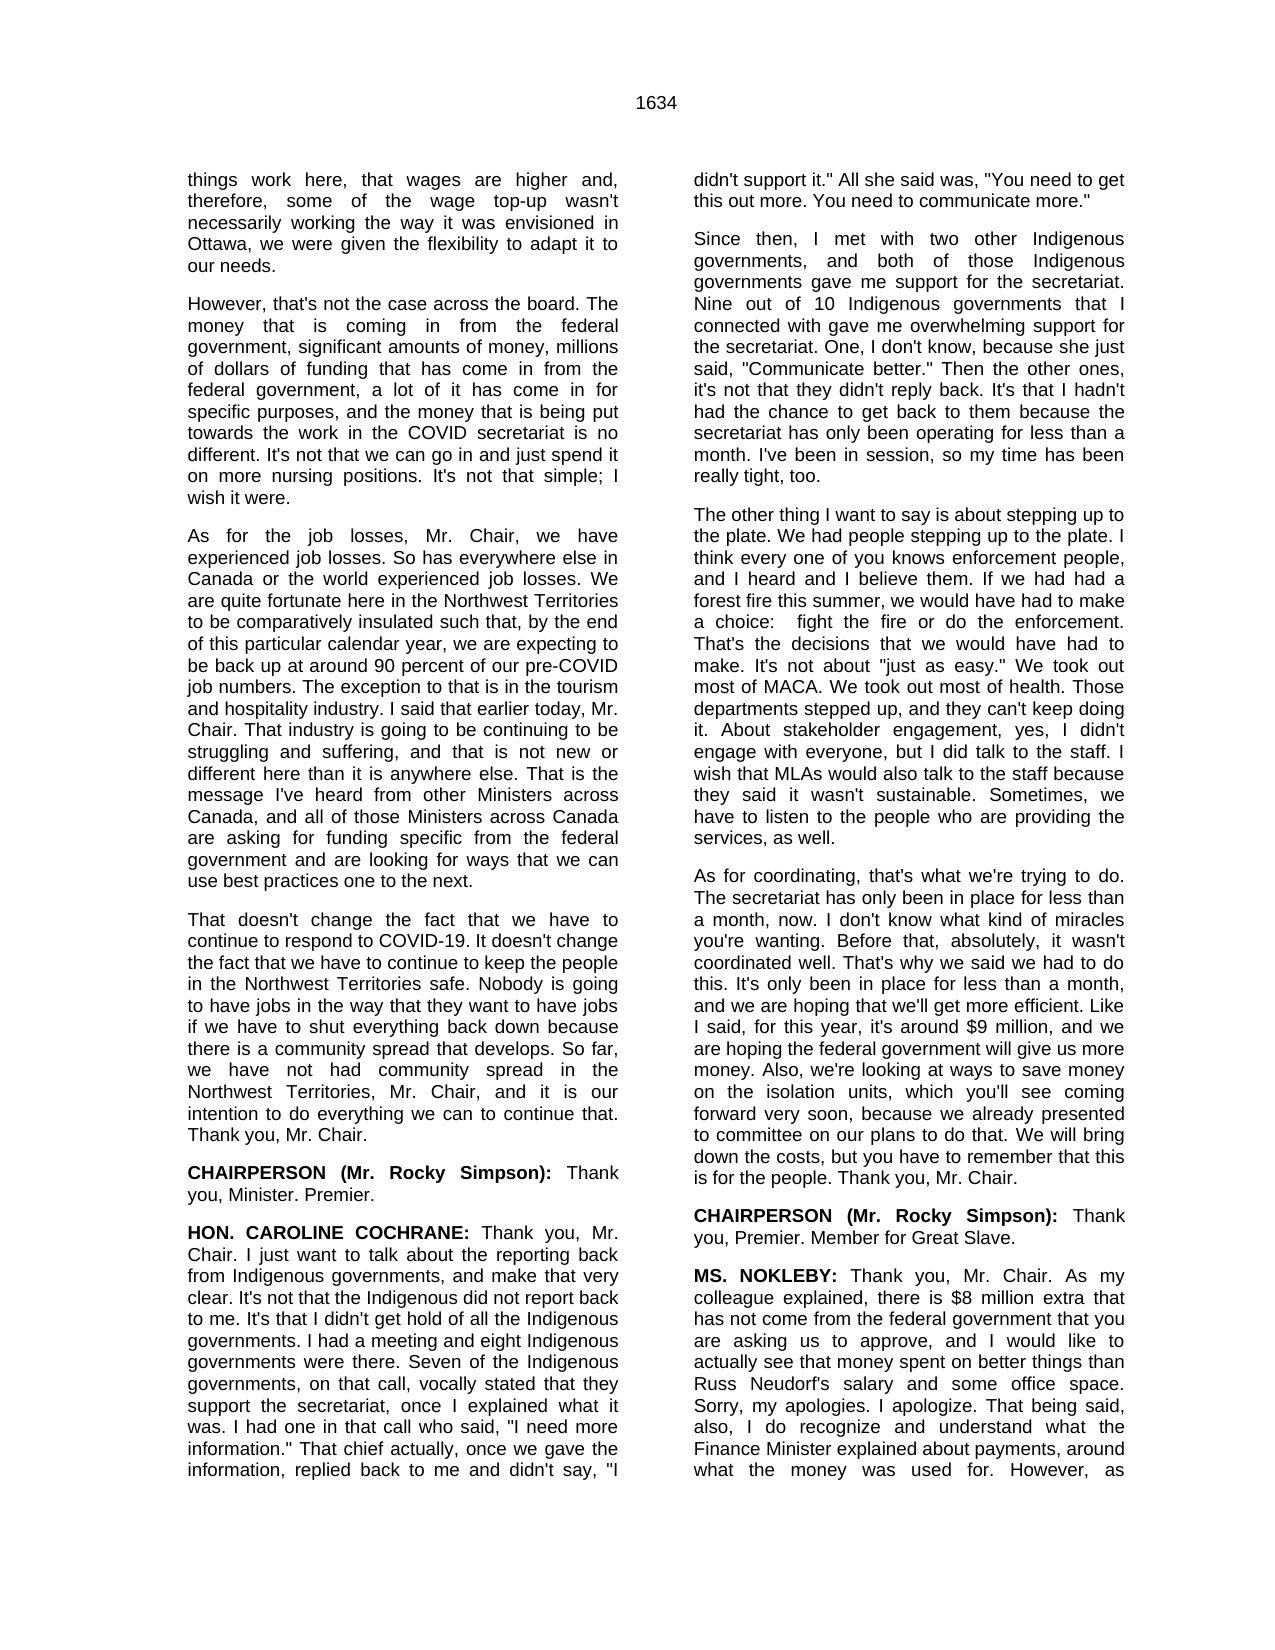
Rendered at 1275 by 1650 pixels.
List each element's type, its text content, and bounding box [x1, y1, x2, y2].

text HON. CAROLINE COCHRANE: Thank you, Mr. Chair. I just want to talk about the reporting back from Indigenous governments, and make that very clear. It's not that the Indigenous did not report back to me. It's that I didn't get hold of all the Indigenous governments. I had a meeting and eight Indigenous governments were there. Seven of the Indigenous governments, on that call, vocally stated that they support the secretariat, once I explained what it was. I had one in that call who said, "I need more information." That chief actually, once we gave the information, replied back to me and didn't say, "I didn't support it." All she said was, "You need to get this out more. You need to communicate more." [187, 1222, 619, 1481]
text CHAIRPERSON (Mr. Rocky Simpson): Thank you, Premier. Member for Great Slave. [694, 1205, 1125, 1248]
text As for the job losses, Mr. Chair, we have experienced job losses. So has everywhere else in Canada or the world experienced job losses. We are quite fortunate here in the Northwest Territories to be comparatively insulated such that, by the end of this particular calendar year, we are expecting to be back up at around 90 percent of our pre-COVID job numbers. The exception to that is in the tourism and hospitality industry. I said that earlier today, Mr. Chair. That industry is going to be continuing to be struggling and suffering, and that is not new or different here than it is anywhere else. That is the message I've heard from other Ministers across Canada, and all of those Ministers across Canada are asking for funding specific from the federal government and are looking for ways that we can use best practices one to the next. [187, 525, 619, 892]
text The other thing I want to say is about stepping up to the plate. We had people stepping up to the plate. I think every one of you knows enforcement people, and I heard and I believe them. If we had had a forest fire this summer, we would have had to make a choice: fight the fire or do the enforcement. That's the decisions that we would have had to make. It's not about "just as easy." We took out most of MACA. We took out most of health. Those departments stepped up, and they can't keep doing it. About stakeholder engagement, yes, I didn't engage with everyone, but I did talk to the staff. I wish that MLAs would also talk to the staff because they said it wasn't sustainable. Sometimes, we have to listen to the people who are providing the services, as well. [694, 503, 1125, 848]
text That doesn't change the fact that we have to continue to respond to COVID-19. It doesn't change the fact that we have to continue to keep the people in the Northwest Territories safe. Nobody is going to have jobs in the way that they want to have jobs if we have to shut everything back down because there is a community spread that develops. So far, we have not had community spread in the Northwest Territories, Mr. Chair, and it is our intention to do everything we can to continue that. Thank you, Mr. Chair. [187, 908, 619, 1146]
text As for coordinating, that's what we're trying to do. The secretariat has only been in place for less than a month, now. I don't know what kind of miracles you're wanting. Before that, absolutely, it wasn't coordinated well. That's why we said we had to do this. It's only been in place for less than a month, and we are hoping that we'll get more efficient. Like I said, for this year, it's around $9 million, and we are hoping the federal government will give us more money. Also, we're looking at ways to save money on the isolation units, which you'll see coming forward very soon, because we already presented to committee on our plans to do that. We will bring down the costs, but you have to remember that this is for the people. Thank you, Mr. Chair. [694, 865, 1125, 1189]
text CHAIRPERSON (Mr. Rocky Simpson): Thank you, Minister. Premier. [187, 1162, 619, 1205]
text However, that's not the case across the board. The money that is coming in from the federal government, significant amounts of money, millions of dollars of funding that has come in from the federal government, a lot of it has come in for specific purposes, and the money that is being put towards the work in the COVID secretariat is no different. It's not that we can go in and just spend it on more nursing positions. It's not that simple; I wish it were. [187, 293, 619, 508]
text Since then, I met with two other Indigenous governments, and both of those Indigenous governments gave me support for the secretariat. Nine out of 10 Indigenous governments that I connected with gave me overwhelming support for the secretariat. One, I don't know, because she just said, "Communicate better." Then the other ones, it's not that they didn't reply back. It's that I hadn't had the chance to get back to them because the secretariat has only been operating for less than a month. I've been in session, so my time has been really tight, too. [694, 228, 1125, 487]
